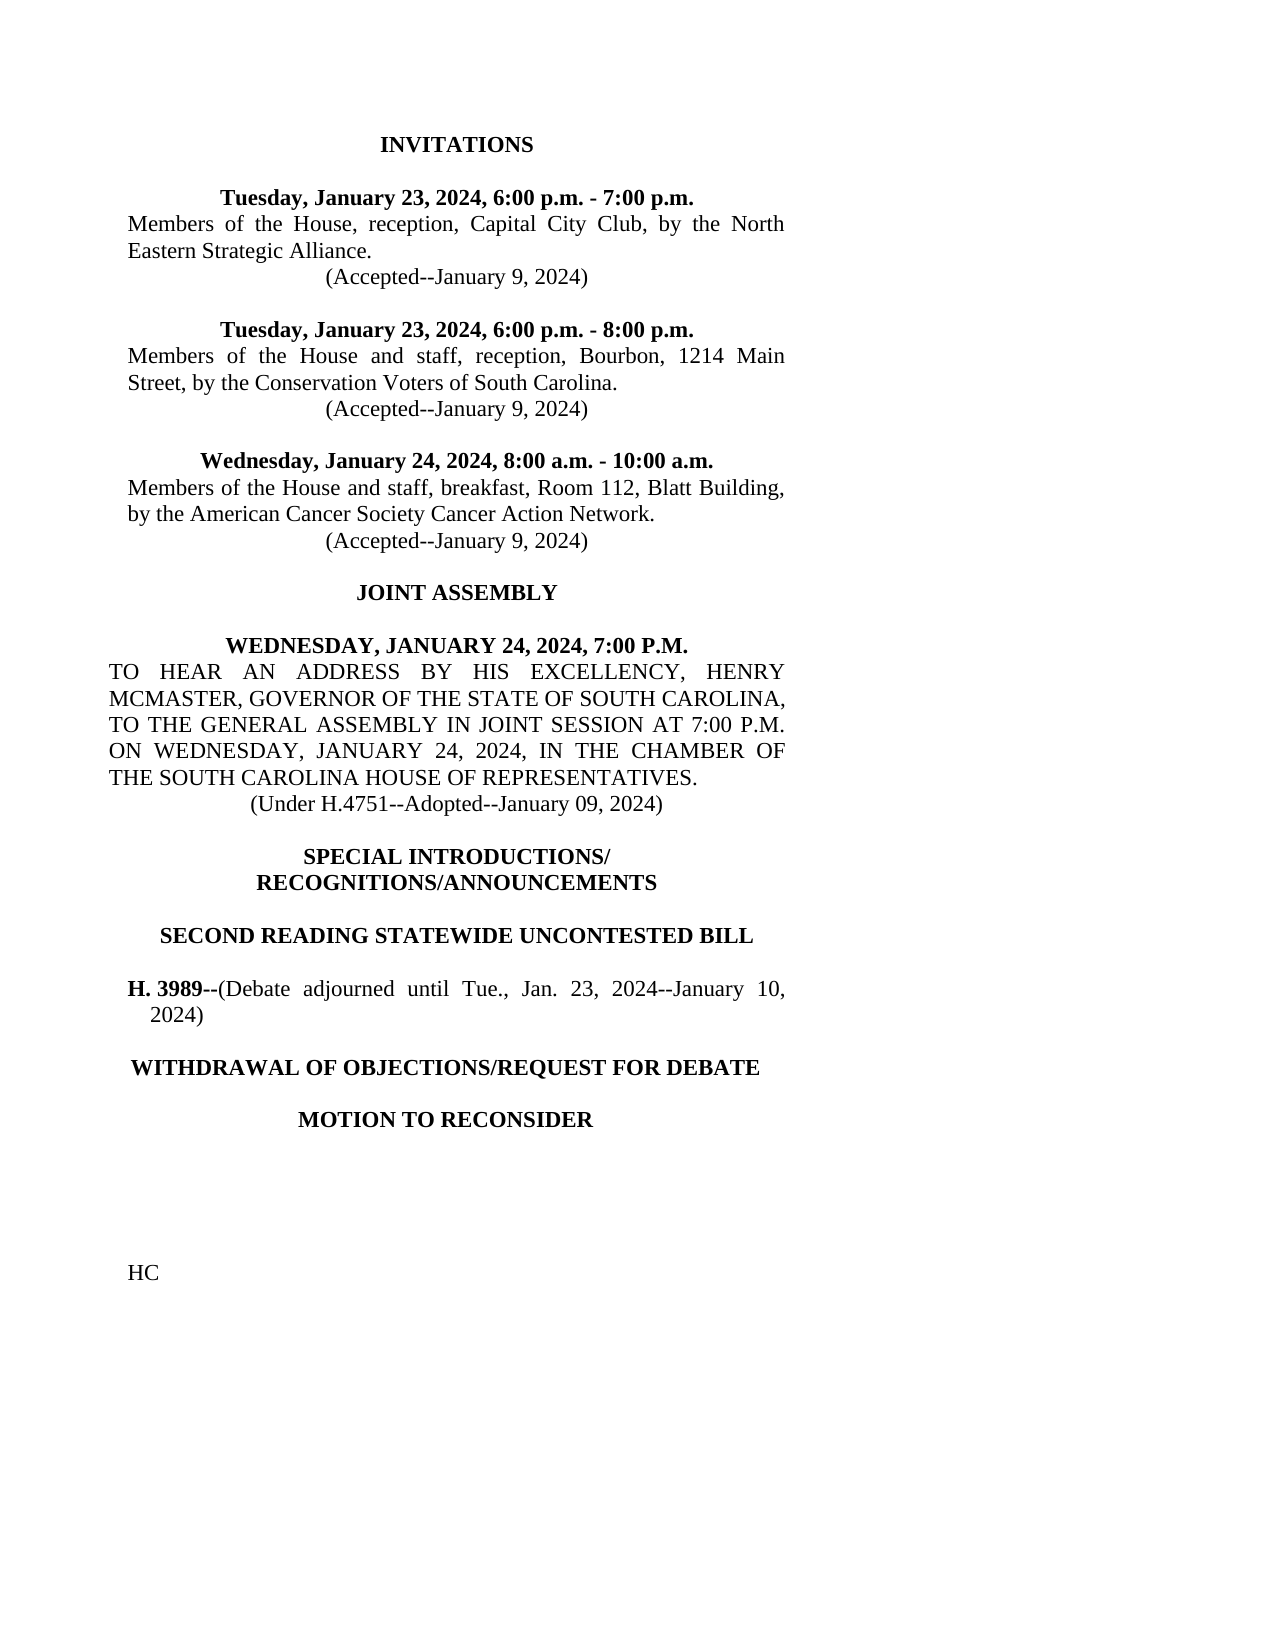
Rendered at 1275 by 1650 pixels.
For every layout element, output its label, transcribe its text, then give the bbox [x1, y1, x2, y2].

text JOINT ASSEMBLY [127, 579, 786, 606]
text H. 3989--(Debate adjourned until Tue., Jan. 23, 2024--January 10, 2024) [127, 975, 786, 1027]
text To hear an address by His Excellency, Henry McMaster, Governor of the State of South Carolina, to the General Assembly in Joint Session at 7:00 p.m. on Wednesday, January 24, 2024, in the Chamber of the South Carolina House of Representatives. [109, 658, 786, 790]
text Tuesday, January 23, 2024, 6:00 p.m. - 7:00 p.m. [127, 184, 786, 210]
text Members of the House and staff, breakfast, Room 112, Blatt Building, by the American Cancer Society Cancer Action Network. [127, 474, 786, 527]
text SECOND READING STATEWIDE UNCONTESTED BILL [127, 922, 786, 948]
text WITHDRAWAL OF OBJECTIONS/REQUEST FOR DEBATE [105, 1054, 786, 1080]
text (Under H.4751--Adopted--January 09, 2024) [127, 790, 786, 817]
text INVITATIONS [127, 131, 786, 158]
text MOTION TO RECONSIDER [105, 1106, 786, 1133]
text (Accepted--January 9, 2024) [127, 263, 786, 289]
text Members of the House, reception, Capital City Club, by the North Eastern Strategic Alliance. [127, 210, 786, 263]
text Tuesday, January 23, 2024, 6:00 p.m. - 8:00 p.m. [127, 316, 786, 342]
text SPECIAL INTRODUCTIONS/ RECOGNITIONS/ANNOUNCEMENTS [127, 843, 786, 896]
text (Accepted--January 9, 2024) [127, 395, 786, 421]
text Wednesday, January 24, 2024, 8:00 a.m. - 10:00 a.m. [127, 448, 786, 474]
text (Accepted--January 9, 2024) [127, 527, 786, 553]
text Wednesday, January 24, 2024, 7:00 p.m. [127, 632, 786, 658]
text Members of the House and staff, reception, Bourbon, 1214 Main Street, by the Conservation Voters of South Carolina. [127, 342, 786, 395]
